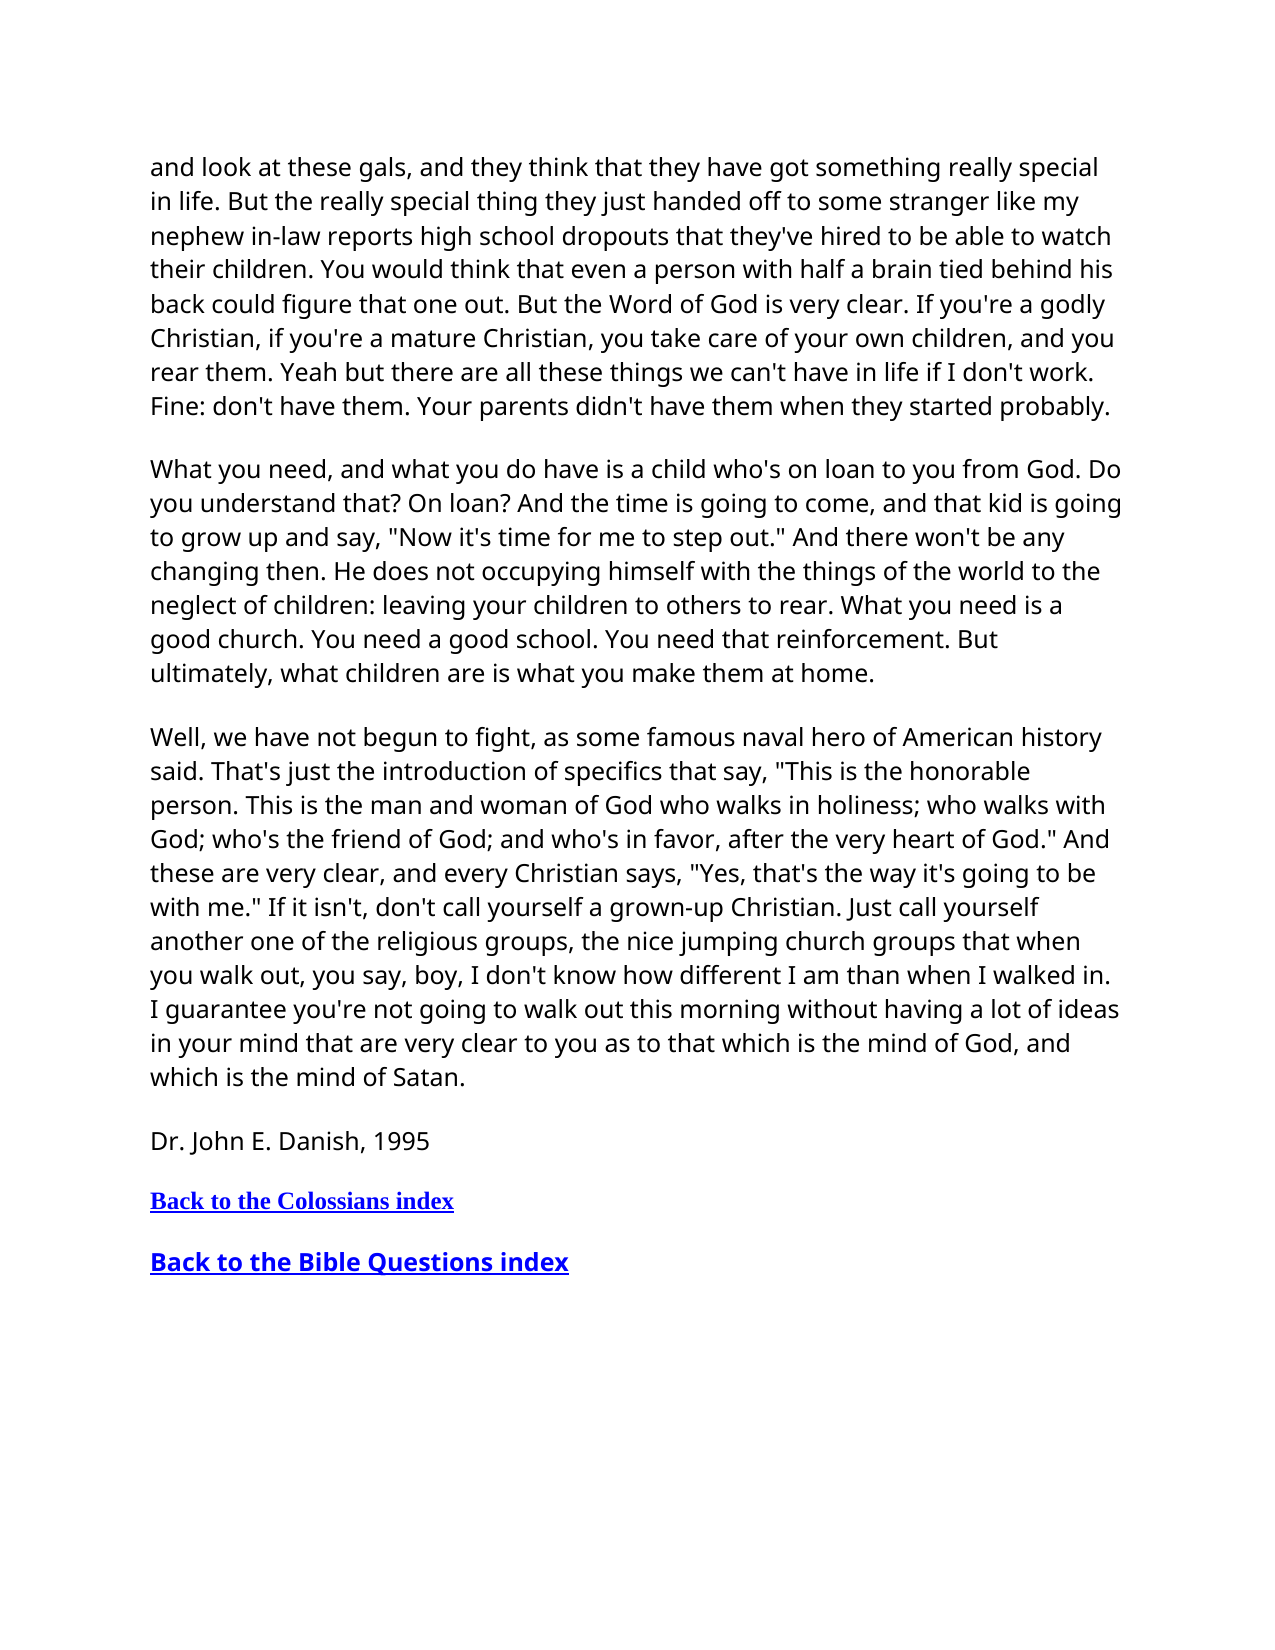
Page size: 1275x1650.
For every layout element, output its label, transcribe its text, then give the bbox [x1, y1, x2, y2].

text Dr. John E. Danish, 1995 [150, 1123, 1125, 1157]
text What you need, and what you do have is a child who's on loan to you from God. Do you understand that? On loan? And the time is going to come, and that kid is going to grow up and say, "Now it's time for me to step out." And there won't be any changing then. He does not occupying himself with the things of the world to the neglect of children: leaving your children to others to rear. What you need is a good church. You need a good school. You need that reinforcement. But ultimately, what children are is what you make them at home. [150, 452, 1125, 690]
text Well, we have not begun to fight, as some famous naval hero of American history said. That's just the introduction of specifics that say, "This is the honorable person. This is the man and woman of God who walks in holiness; who walks with God; who's the friend of God; and who's in favor, after the very heart of God." And these are very clear, and every Christian says, "Yes, that's the way it's going to be with me." If it isn't, don't call yourself a grown-up Christian. Just call yourself another one of the religious groups, the nice jumping church groups that when you walk out, you say, boy, I don't know how different I am than when I walked in. I guarantee you're not going to walk out this morning without having a lot of ideas in your mind that are very clear to you as to that which is the mind of God, and which is the mind of Satan. [150, 719, 1125, 1094]
text Back to the Bible Questions index [150, 1244, 1125, 1278]
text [150, 150, 1125, 422]
text Back to the Colossians index [150, 1186, 1125, 1215]
